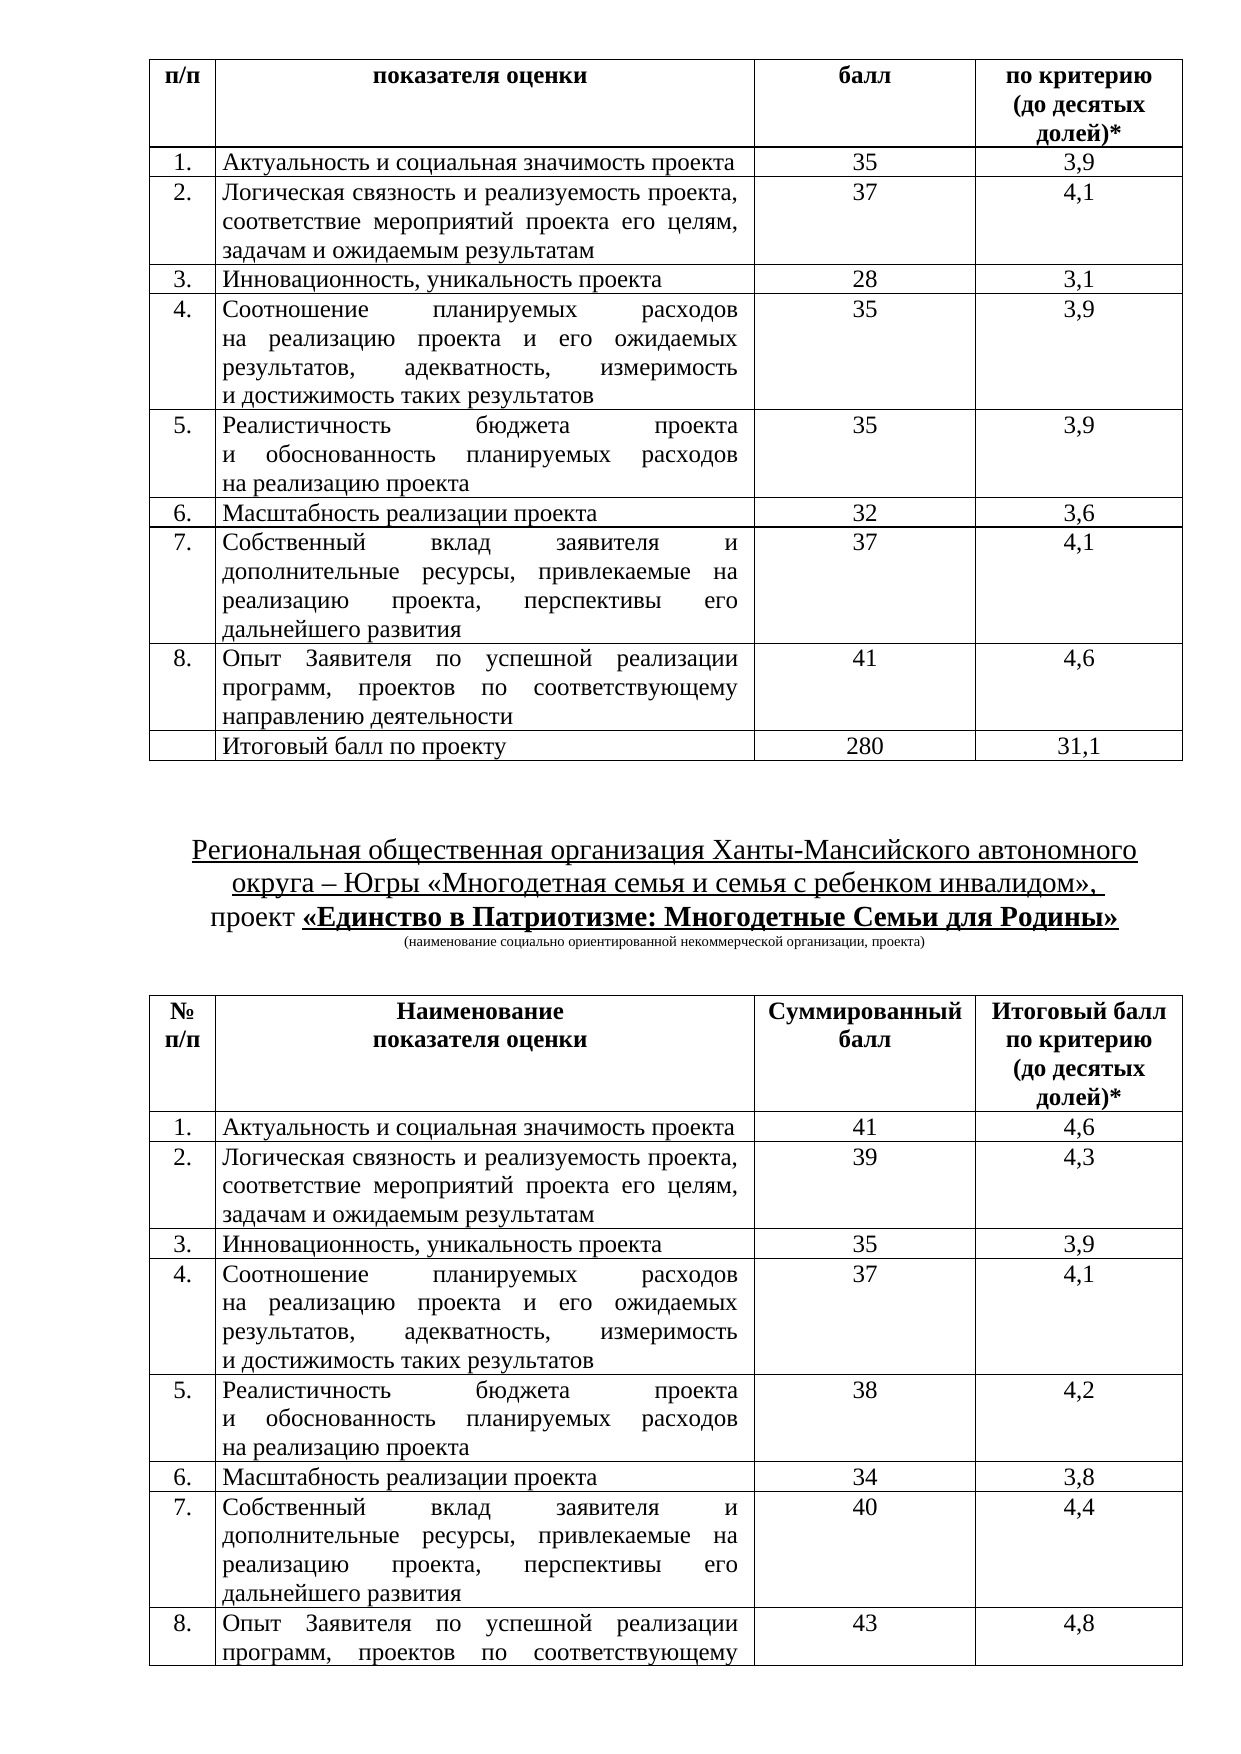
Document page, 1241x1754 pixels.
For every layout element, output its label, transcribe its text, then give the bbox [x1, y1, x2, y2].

table_cell 39 [755, 1142, 975, 1228]
table_cell 4,4 [976, 1492, 1182, 1607]
table_header Суммированный балл [755, 60, 975, 146]
table_cell Логическая связность и реализуемость проекта, соответствие мероприятий проекта его целям, задачам и ожидаемым результатам [216, 1142, 754, 1228]
table_cell 2. [150, 177, 215, 263]
table_cell Собственный вклад заявителя и дополнительные ресурсы, привлекаемые на реализацию проекта, перспективы его дальнейшего развития [216, 1492, 754, 1607]
table_cell 3,8 [976, 1462, 1182, 1491]
table_cell 35 [755, 410, 975, 497]
table_cell 4,6 [976, 1112, 1182, 1141]
table_cell 4,2 [976, 1375, 1182, 1461]
table_cell 3,1 [976, 265, 1182, 293]
table_cell 6. [150, 498, 215, 526]
table_cell 37 [755, 528, 975, 642]
table_cell 4,1 [976, 1259, 1182, 1374]
table_cell Итоговый балл по проекту [216, 731, 754, 759]
table_cell Соотношение планируемых расходов на реализацию проекта и его ожидаемых результатов, адекватность, измеримость и достижимость таких результатов [216, 1259, 754, 1374]
table_cell 6. [150, 1462, 215, 1491]
table_cell 32 [755, 498, 975, 526]
table_header Суммированный балл [755, 996, 975, 1111]
table_header № п/п [150, 60, 215, 146]
table_cell 4. [150, 294, 215, 409]
table_cell 3. [150, 265, 215, 293]
table_cell 43 [755, 1608, 975, 1665]
table_cell 8. [150, 1608, 215, 1665]
table_cell Реалистичность бюджета проекта и обоснованность планируемых расходов на реализацию проекта [216, 410, 754, 497]
table_cell Инновационность, уникальность проекта [216, 1229, 754, 1258]
table_cell Реалистичность бюджета проекта и обоснованность планируемых расходов на реализацию проекта [216, 1375, 754, 1461]
table_cell 38 [755, 1375, 975, 1461]
table_cell [150, 731, 215, 759]
table_cell 3,6 [976, 498, 1182, 526]
table_cell 4,1 [976, 177, 1182, 263]
table_cell 37 [755, 1259, 975, 1374]
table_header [976, 60, 1182, 146]
table_cell 31,1 [976, 731, 1182, 759]
table_cell 4,1 [976, 528, 1182, 642]
table_cell 1. [150, 1112, 215, 1141]
text (наименование социально ориентированной некоммерческой организации, проекта) [177, 932, 1152, 961]
text Региональная общественная организация Ханты-Мансийского автономного округа – Югры «Многодетная семья и семья с ребенком инвалидом», [177, 832, 1152, 899]
table_cell 7. [150, 528, 215, 642]
table_cell 3. [150, 1229, 215, 1258]
table_cell 37 [755, 177, 975, 263]
table_cell 35 [755, 1229, 975, 1258]
table_cell Собственный вклад заявителя и дополнительные ресурсы, привлекаемые на реализацию проекта, перспективы его дальнейшего развития [216, 528, 754, 642]
table_cell 2. [150, 1142, 215, 1228]
table_cell 40 [755, 1492, 975, 1607]
table_cell 280 [755, 731, 975, 759]
table_cell 34 [755, 1462, 975, 1491]
table_cell 28 [755, 265, 975, 293]
table_cell 41 [755, 644, 975, 730]
table_header Итоговый балл по критерию (до десятых долей)* [976, 996, 1182, 1111]
table_cell Масштабность реализации проекта [216, 1462, 754, 1491]
table_cell 1. [150, 148, 215, 176]
table_cell Инновационность, уникальность проекта [216, 265, 754, 293]
table_cell 8. [150, 644, 215, 730]
table_cell 3,9 [976, 1229, 1182, 1258]
table_cell 5. [150, 1375, 215, 1461]
table_cell Соотношение планируемых расходов на реализацию проекта и его ожидаемых результатов, адекватность, измеримость и достижимость таких результатов [216, 294, 754, 409]
table_cell 7. [150, 1492, 215, 1607]
table_cell Опыт Заявителя по успешной реализации программ, проектов по соответствующему направлению деятельности [216, 644, 754, 730]
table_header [216, 60, 754, 146]
table_cell 35 [755, 148, 975, 176]
table_cell 4,8 [976, 1608, 1182, 1665]
table_cell 4,6 [976, 644, 1182, 730]
table_cell 5. [150, 410, 215, 497]
table_cell Масштабность реализации проекта [216, 498, 754, 526]
table_header № п/п [150, 996, 215, 1111]
table_cell 41 [755, 1112, 975, 1141]
table_cell 4,3 [976, 1142, 1182, 1228]
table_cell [216, 1608, 754, 1665]
text проект «Единство в Патриотизме: Многодетные Семьи для Родины» [177, 899, 1152, 932]
table_cell 3,9 [976, 294, 1182, 409]
table_cell Актуальность и социальная значимость проекта [216, 148, 754, 176]
table_cell 3,9 [976, 148, 1182, 176]
table_cell 4. [150, 1259, 215, 1374]
table_cell Логическая связность и реализуемость проекта, соответствие мероприятий проекта его целям, задачам и ожидаемым результатам [216, 177, 754, 263]
table_cell 3,9 [976, 410, 1182, 497]
table_header Наименование показателя оценки [216, 996, 754, 1111]
table_cell Актуальность и социальная значимость проекта [216, 1112, 754, 1141]
table_cell 35 [755, 294, 975, 409]
